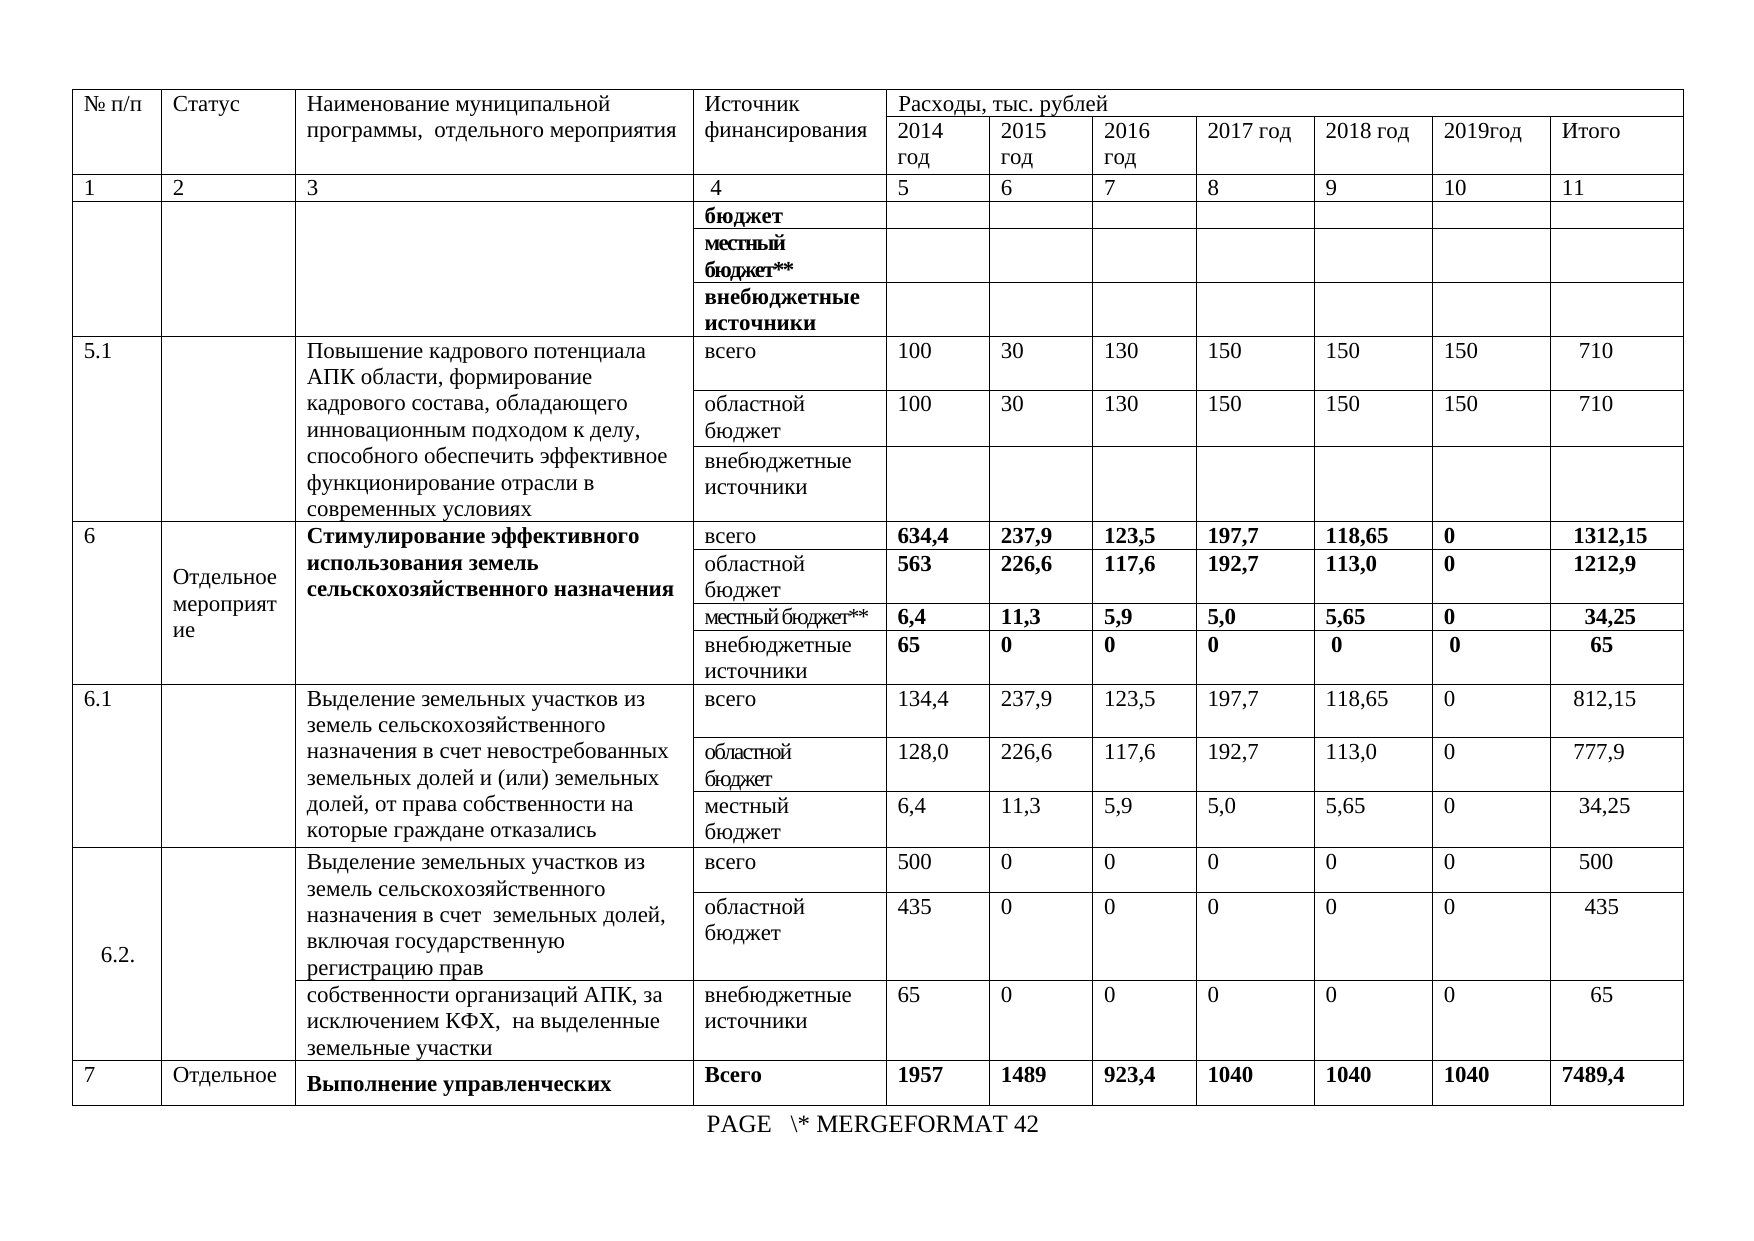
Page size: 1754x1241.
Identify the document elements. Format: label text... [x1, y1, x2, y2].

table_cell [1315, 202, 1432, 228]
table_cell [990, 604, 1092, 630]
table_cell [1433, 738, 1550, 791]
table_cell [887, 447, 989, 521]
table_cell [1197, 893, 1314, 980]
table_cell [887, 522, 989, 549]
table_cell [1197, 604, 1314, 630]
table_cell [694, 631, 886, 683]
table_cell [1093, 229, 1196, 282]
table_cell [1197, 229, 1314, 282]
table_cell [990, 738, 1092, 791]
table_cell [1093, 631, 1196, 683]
table_header Расходы, тыс. рублей [887, 90, 1683, 116]
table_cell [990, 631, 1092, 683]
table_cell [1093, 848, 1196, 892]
table_cell 2017 год [1197, 117, 1314, 173]
table_cell 6 [990, 175, 1092, 201]
table_cell 8 [1197, 175, 1314, 201]
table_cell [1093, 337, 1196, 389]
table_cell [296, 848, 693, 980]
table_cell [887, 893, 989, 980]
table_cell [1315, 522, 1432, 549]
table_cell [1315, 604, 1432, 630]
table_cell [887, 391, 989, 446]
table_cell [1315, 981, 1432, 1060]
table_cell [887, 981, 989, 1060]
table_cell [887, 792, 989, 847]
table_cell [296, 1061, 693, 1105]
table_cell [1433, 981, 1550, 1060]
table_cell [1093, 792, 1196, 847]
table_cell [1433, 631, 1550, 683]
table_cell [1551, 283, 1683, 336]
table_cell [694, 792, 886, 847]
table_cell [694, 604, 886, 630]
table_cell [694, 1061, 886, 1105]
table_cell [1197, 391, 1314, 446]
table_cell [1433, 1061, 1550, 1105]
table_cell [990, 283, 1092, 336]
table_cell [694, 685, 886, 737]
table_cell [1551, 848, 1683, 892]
table_header Источник финансирования [694, 90, 886, 173]
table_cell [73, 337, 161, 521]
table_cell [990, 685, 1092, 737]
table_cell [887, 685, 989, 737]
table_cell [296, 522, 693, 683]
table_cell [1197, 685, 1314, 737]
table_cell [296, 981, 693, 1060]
table_header Наименование муниципальной программы, отдельного мероприятия [296, 90, 693, 173]
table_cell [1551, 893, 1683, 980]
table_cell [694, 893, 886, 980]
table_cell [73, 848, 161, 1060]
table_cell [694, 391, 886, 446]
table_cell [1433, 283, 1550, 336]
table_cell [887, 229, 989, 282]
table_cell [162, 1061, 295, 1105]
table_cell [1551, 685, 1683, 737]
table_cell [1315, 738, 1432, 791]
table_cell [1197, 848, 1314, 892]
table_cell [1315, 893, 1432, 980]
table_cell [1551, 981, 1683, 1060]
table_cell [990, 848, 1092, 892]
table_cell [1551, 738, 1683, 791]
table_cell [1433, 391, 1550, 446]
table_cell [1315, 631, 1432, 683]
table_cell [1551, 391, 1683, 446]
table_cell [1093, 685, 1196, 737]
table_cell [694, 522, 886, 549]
table_header № п/п [73, 90, 161, 173]
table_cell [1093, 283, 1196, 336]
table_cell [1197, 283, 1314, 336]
table_header Статус [162, 90, 295, 173]
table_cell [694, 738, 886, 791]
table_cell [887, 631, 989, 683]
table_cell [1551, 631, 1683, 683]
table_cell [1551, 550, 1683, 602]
table_cell 11 [1551, 175, 1683, 201]
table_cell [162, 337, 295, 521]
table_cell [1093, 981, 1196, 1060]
table_cell 10 [1433, 175, 1550, 201]
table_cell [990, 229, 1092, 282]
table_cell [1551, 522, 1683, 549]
table_cell 2015 год [990, 117, 1092, 173]
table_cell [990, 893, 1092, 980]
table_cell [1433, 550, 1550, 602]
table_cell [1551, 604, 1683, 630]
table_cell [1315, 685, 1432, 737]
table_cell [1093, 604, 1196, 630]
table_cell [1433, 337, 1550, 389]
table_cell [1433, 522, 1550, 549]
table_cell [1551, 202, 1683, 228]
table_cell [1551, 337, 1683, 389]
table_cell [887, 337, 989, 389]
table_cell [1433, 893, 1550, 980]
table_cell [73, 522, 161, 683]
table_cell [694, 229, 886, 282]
table_cell 2014 год [887, 117, 989, 173]
table_cell 2016 год [1093, 117, 1196, 173]
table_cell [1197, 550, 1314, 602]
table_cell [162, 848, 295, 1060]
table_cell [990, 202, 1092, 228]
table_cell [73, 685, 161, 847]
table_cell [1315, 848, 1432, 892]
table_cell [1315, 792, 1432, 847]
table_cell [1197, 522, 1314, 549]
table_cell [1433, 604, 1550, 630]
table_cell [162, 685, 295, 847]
table_cell Итого [1551, 117, 1683, 173]
table_cell 2019год [1433, 117, 1550, 173]
table_cell 1 [73, 175, 161, 201]
table_cell 9 [1315, 175, 1432, 201]
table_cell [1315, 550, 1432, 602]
table_cell 7 [1093, 175, 1196, 201]
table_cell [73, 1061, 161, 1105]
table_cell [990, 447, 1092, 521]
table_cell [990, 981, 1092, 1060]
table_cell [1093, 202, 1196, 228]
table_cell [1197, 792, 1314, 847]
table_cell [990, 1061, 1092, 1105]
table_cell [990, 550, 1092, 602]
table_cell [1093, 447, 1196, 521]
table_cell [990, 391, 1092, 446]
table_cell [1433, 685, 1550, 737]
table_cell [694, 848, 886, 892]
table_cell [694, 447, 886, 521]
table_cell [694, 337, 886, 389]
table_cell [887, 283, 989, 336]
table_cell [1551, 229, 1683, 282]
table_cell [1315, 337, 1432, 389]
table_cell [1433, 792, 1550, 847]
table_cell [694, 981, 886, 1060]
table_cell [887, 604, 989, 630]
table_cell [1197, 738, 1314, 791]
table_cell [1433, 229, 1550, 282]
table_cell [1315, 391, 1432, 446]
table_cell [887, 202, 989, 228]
table_cell 2018 год [1315, 117, 1432, 173]
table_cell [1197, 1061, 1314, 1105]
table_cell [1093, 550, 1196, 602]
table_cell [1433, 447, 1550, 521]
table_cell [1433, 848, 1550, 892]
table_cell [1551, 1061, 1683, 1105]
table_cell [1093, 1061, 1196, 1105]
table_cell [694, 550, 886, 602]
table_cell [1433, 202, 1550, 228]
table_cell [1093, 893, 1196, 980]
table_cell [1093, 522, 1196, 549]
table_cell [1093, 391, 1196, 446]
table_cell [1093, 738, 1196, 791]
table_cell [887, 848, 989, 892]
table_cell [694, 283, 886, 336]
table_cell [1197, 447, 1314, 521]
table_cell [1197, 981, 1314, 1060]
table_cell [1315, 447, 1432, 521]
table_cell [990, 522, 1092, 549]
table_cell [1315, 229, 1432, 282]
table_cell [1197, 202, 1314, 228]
table_cell 5 [887, 175, 989, 201]
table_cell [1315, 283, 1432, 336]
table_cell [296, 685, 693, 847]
table_cell 3 [296, 175, 693, 201]
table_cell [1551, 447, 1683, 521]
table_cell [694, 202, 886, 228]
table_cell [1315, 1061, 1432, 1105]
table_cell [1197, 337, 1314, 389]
table_cell 2 [162, 175, 295, 201]
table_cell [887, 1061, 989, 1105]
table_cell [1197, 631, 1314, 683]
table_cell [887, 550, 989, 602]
table_cell 4 [694, 175, 886, 201]
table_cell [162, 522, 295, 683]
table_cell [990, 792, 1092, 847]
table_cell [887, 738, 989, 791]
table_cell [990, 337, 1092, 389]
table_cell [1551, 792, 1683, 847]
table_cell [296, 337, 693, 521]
